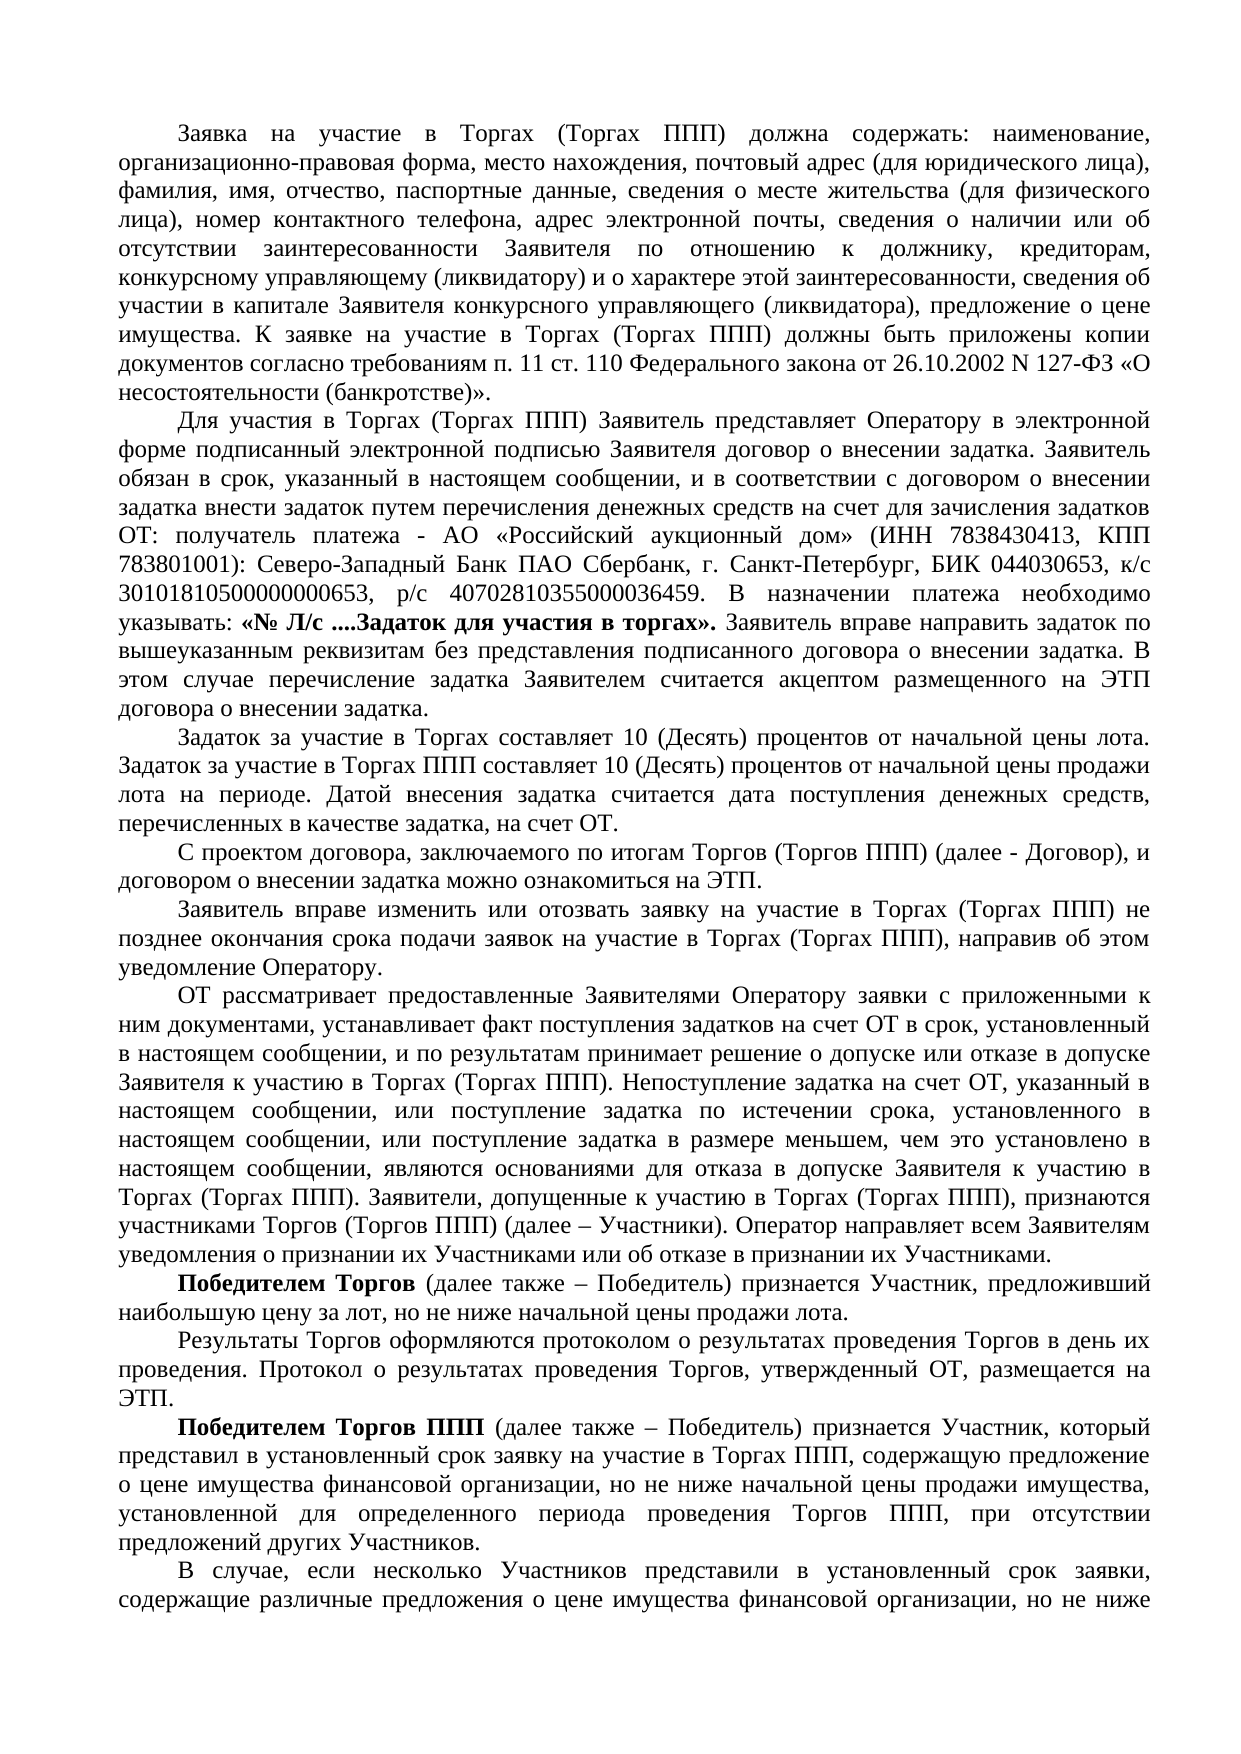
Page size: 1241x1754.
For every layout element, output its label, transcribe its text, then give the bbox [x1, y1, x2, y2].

text ОТ рассматривает предоставленные Заявителями Оператору заявки с приложенными к ним документами, устанавливает факт поступления задатков на счет ОТ в срок, установленный в настоящем сообщении, и по результатам принимает решение о допуске или отказе в допуске Заявителя к участию в Торгах (Торгах ППП). Непоступление задатка на счет ОТ, указанный в настоящем сообщении, или поступление задатка по истечении срока, установленного в настоящем сообщении, или поступление задатка в размере меньшем, чем это установлено в настоящем сообщении, являются основаниями для отказа в допуске Заявителя к участию в Торгах (Торгах ППП). Заявители, допущенные к участию в Торгах (Торгах ППП), признаются участниками Торгов (Торгов ППП) (далее – Участники). Оператор направляет всем Заявителям уведомления о признании их Участниками или об отказе в признании их Участниками. [118, 981, 1151, 1268]
text Для участия в Торгах (Торгах ППП) Заявитель представляет Оператору в электронной форме подписанный электронной подписью Заявителя договор о внесении задатка. Заявитель обязан в срок, указанный в настоящем сообщении, и в соответствии с договором о внесении задатка внести задаток путем перечисления денежных средств на счет для зачисления задатков ОТ: получатель платежа - АО «Российский аукционный дом» (ИНН 7838430413, КПП 783801001): Северо-Западный Банк ПАО Сбербанк, г. Санкт-Петербург, БИК 044030653, к/с 30101810500000000653, р/с 40702810355000036459. В назначении платежа необходимо указывать: «№ Л/с ....Задаток для участия в торгах». Заявитель вправе направить задаток по вышеуказанным реквизитам без представления подписанного договора о внесении задатка. В этом случае перечисление задатка Заявителем считается акцептом размещенного на ЭТП договора о внесении задатка. [118, 406, 1151, 722]
text Победителем Торгов (далее также – Победитель) признается Участник, предложивший наибольшую цену за лот, но не ниже начальной цены продажи лота. [118, 1268, 1151, 1326]
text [118, 1556, 1151, 1613]
text Заявка на участие в Торгах (Торгах ППП) должна содержать: наименование, организационно-правовая форма, место нахождения, почтовый адрес (для юридического лица), фамилия, имя, отчество, паспортные данные, сведения о месте жительства (для физического лица), номер контактного телефона, адрес электронной почты, сведения о наличии или об отсутствии заинтересованности Заявителя по отношению к должнику, кредиторам, конкурсному управляющему (ликвидатору) и о характере этой заинтересованности, сведения об участии в капитале Заявителя конкурсного управляющего (ликвидатора), предложение о цене имущества. К заявке на участие в Торгах (Торгах ППП) должны быть приложены копии документов согласно требованиям п. 11 ст. 110 Федерального закона от 26.10.2002 N 127-ФЗ «О несостоятельности (банкротстве)». [118, 118, 1151, 406]
text Победителем Торгов ППП (далее также – Победитель) признается Участник, который представил в установленный срок заявку на участие в Торгах ППП, содержащую предложение о цене имущества финансовой организации, но не ниже начальной цены продажи имущества, установленной для определенного периода проведения Торгов ППП, при отсутствии предложений других Участников. [118, 1412, 1151, 1556]
text Заявитель вправе изменить или отозвать заявку на участие в Торгах (Торгах ППП) не позднее окончания срока подачи заявок на участие в Торгах (Торгах ППП), направив об этом уведомление Оператору. [118, 894, 1151, 981]
text Задаток за участие в Торгах составляет 10 (Десять) процентов от начальной цены лота. Задаток за участие в Торгах ППП составляет 10 (Десять) процентов от начальной цены продажи лота на периоде. Датой внесения задатка считается дата поступления денежных средств, перечисленных в качестве задатка, на счет ОТ. [118, 722, 1151, 837]
text Результаты Торгов оформляются протоколом о результатах проведения Торгов в день их проведения. Протокол о результатах проведения Торгов, утвержденный ОТ, размещается на ЭТП. [118, 1326, 1151, 1412]
text С проектом договора, заключаемого по итогам Торгов (Торгов ППП) (далее - Договор), и договором о внесении задатка можно ознакомиться на ЭТП. [118, 837, 1151, 894]
